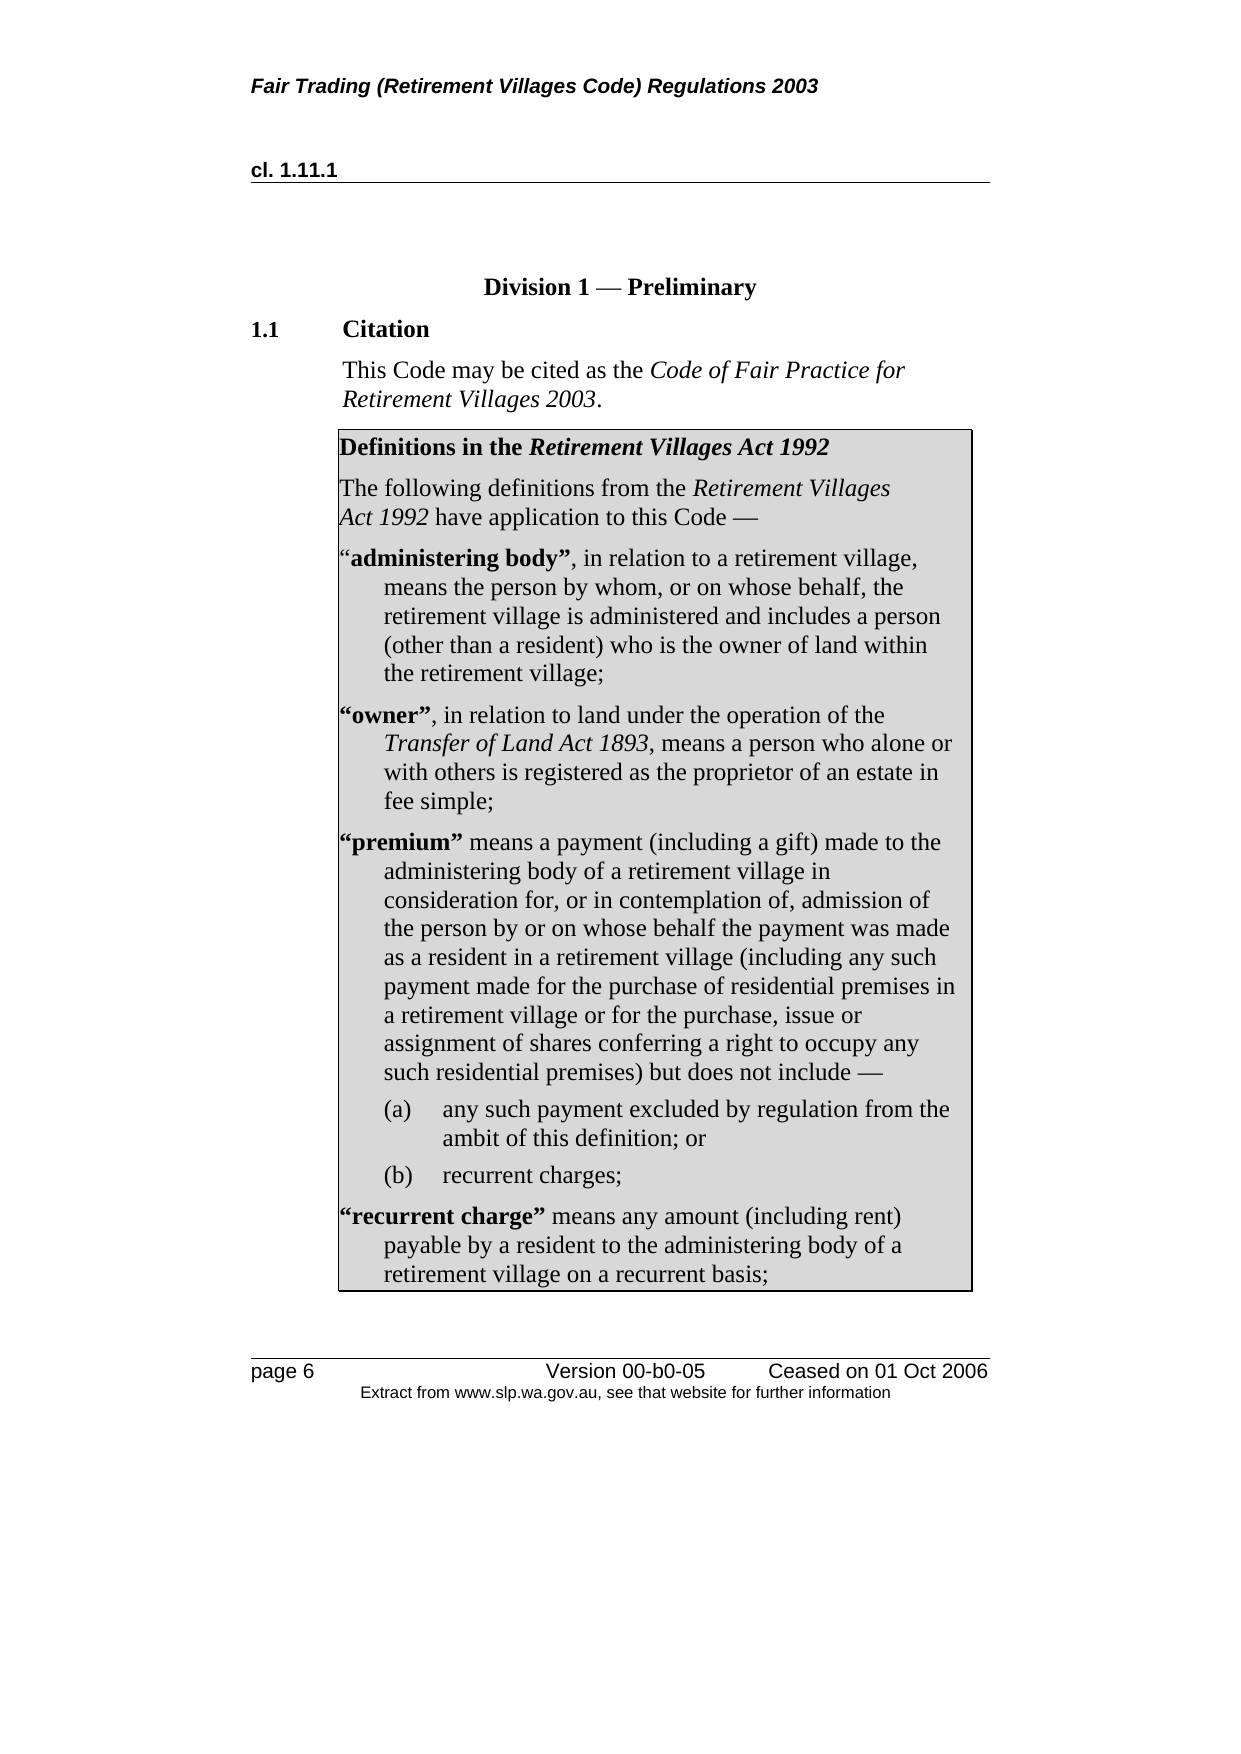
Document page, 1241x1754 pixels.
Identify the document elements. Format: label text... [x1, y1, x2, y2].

subtitle 1.1 Citation [251, 314, 990, 342]
text Definitions in the Retirement Villages Act 1992 [339, 430, 971, 461]
text “recurrent charge” means any amount (including rent) payable by a resident to the administering body of a retirement village on a recurrent basis; [339, 1198, 971, 1290]
text (b) recurrent charges; [339, 1157, 971, 1189]
text “premium” means a payment (including a gift) made to the administering body of a retirement village in consideration for, or in contemplation of, admission of the person by or on whose behalf the payment was made as a resident in a retirement village (including any such payment made for the purchase of residential premises in a retirement village or for the purchase, issue or assignment of shares conferring a right to occupy any such residential premises) but does not include — [339, 824, 971, 1086]
subtitle Division 1 — Preliminary [251, 272, 990, 301]
text “owner”, in relation to land under the operation of the Transfer of Land Act 1893, means a person who alone or with others is registered as the proprietor of an estate in fee simple; [339, 697, 971, 815]
text “administering body”, in relation to a retirement village, means the person by whom, or on whose behalf, the retirement village is administered and includes a person (other than a resident) who is the owner of land within the retirement village; [339, 540, 971, 687]
text (a) any such payment excluded by regulation from the ambit of this definition; or [339, 1091, 971, 1152]
text This Code may be cited as the Code of Fair Practice for Retirement Villages 2003. [251, 355, 990, 412]
text The following definitions from the Retirement Villages Act 1992 have application to this Code — [339, 470, 971, 531]
